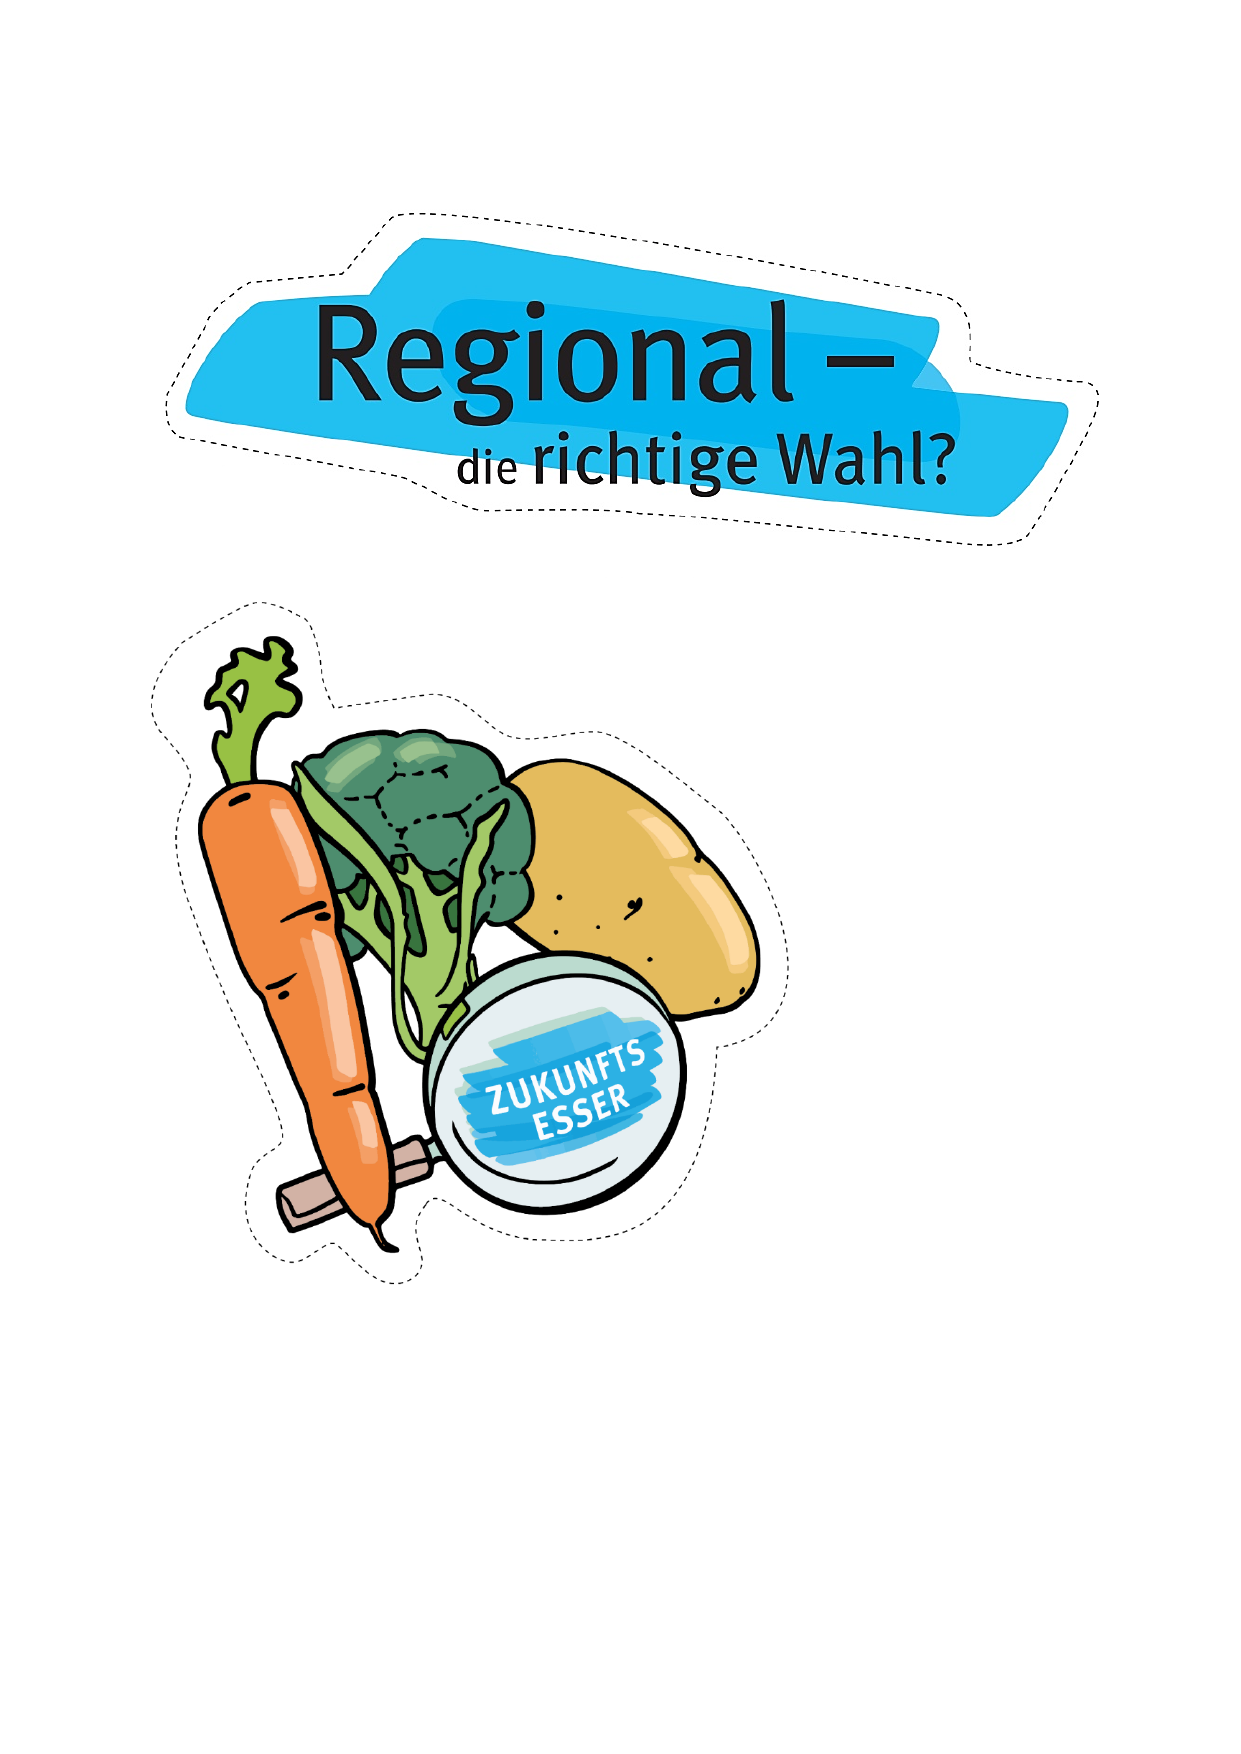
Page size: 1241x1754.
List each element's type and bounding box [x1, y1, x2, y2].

picture [147, 596, 791, 1287]
picture [147, 194, 1118, 578]
